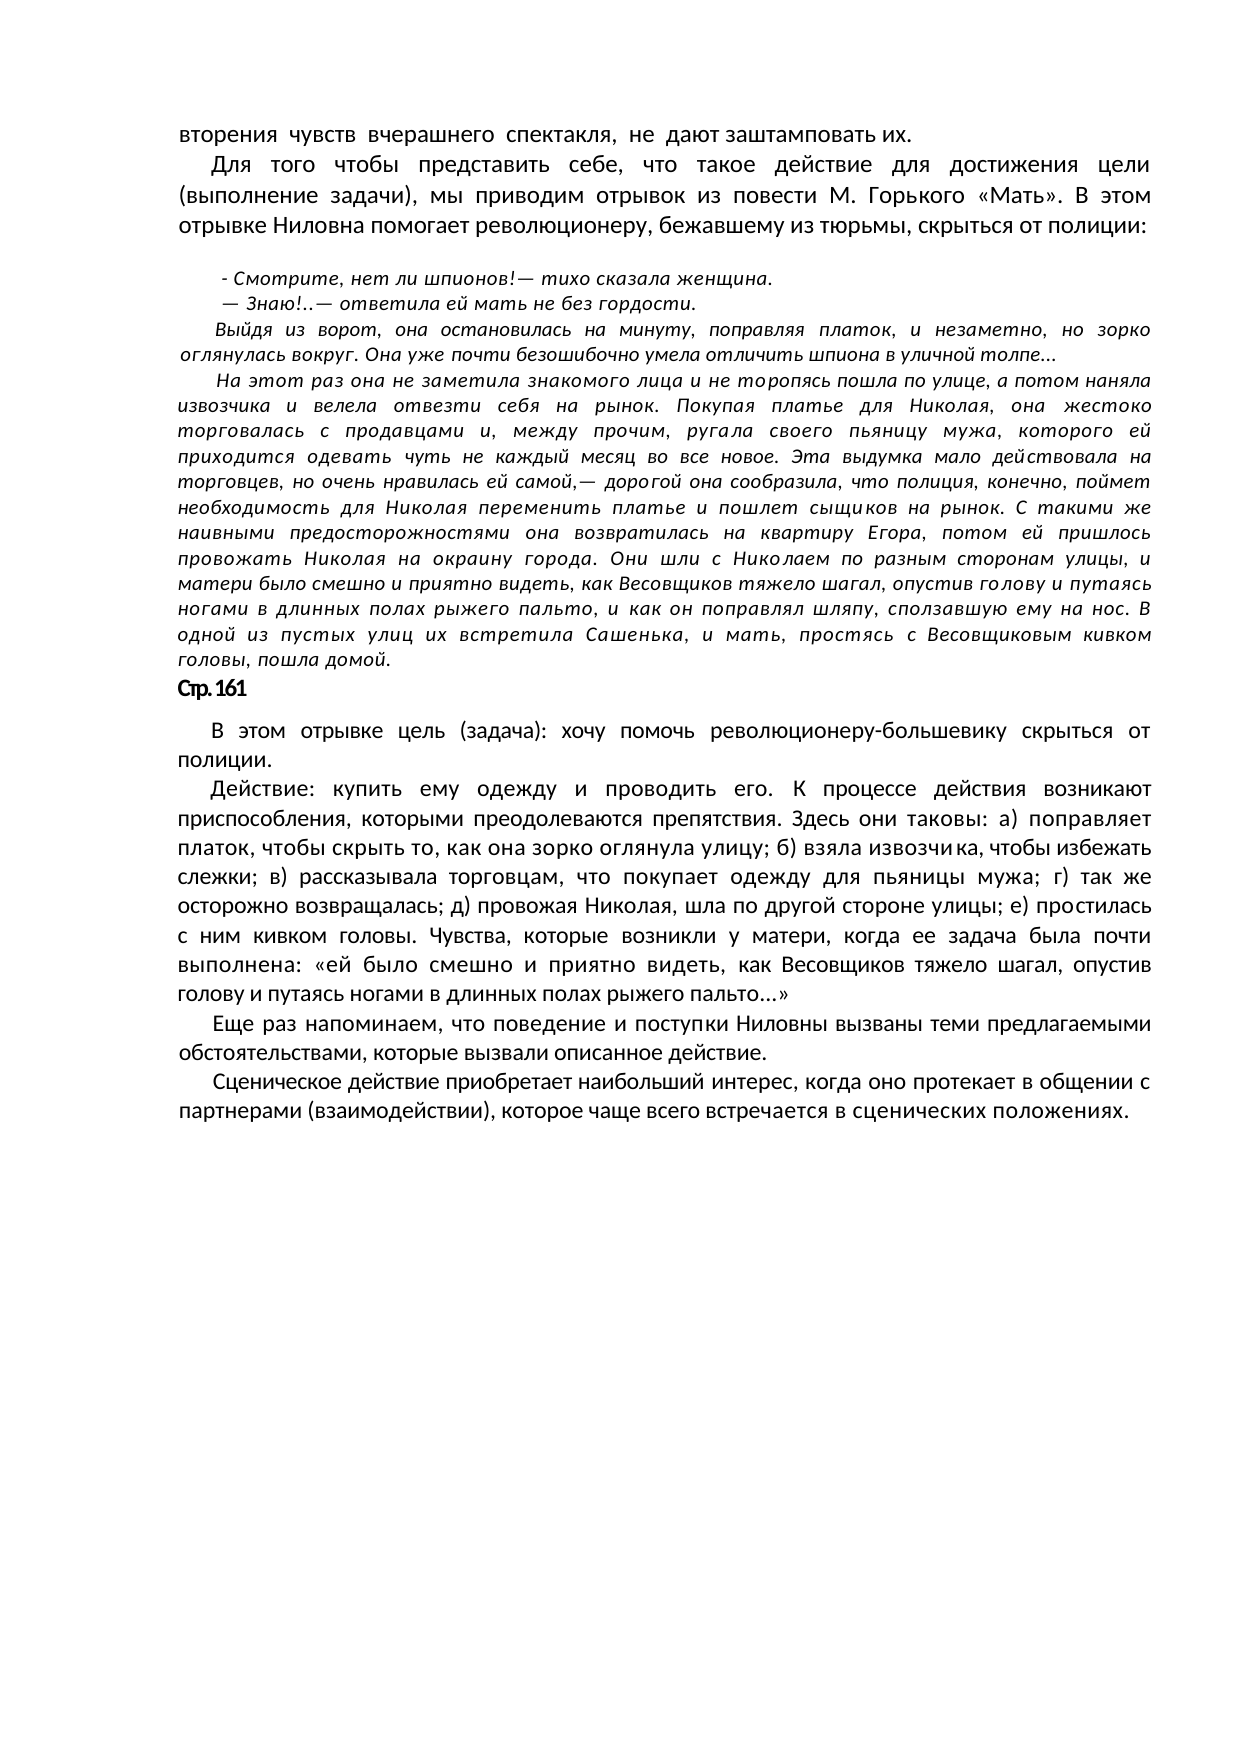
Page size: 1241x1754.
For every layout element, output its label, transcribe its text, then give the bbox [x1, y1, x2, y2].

text - Смотрите, нет ли шпионов!— тихо сказала женщина. [221, 265, 1151, 291]
text В этом отрывке цель (задача): хочу помочь революционеру-большевику скрыться от полиции. [177, 715, 1151, 773]
text Сценическое действие приобретает наибольший интерес, когда оно протекает в общении с партнерами (взаимодействии), которое чаще всего встречается в сценических положениях. [179, 1066, 1151, 1125]
text Действие: купить ему одежду и проводить его. К процессе действия возникают приспособления, которыми преодолеваются препятствия. Здесь они таковы: а) поправляет платок, чтобы скрыть то, как она зорко оглянула улицу; б) взяла извозчика, чтобы избежать слежки; в) рассказывала торговцам, что покупает одежду для пьяницы мужа; г) так же осторожно возвращалась; д) провожая Николая, шла по другой стороне улицы; е) простилась с ним кивком головы. Чувства, которые возникли у матери, когда ее задача была почти выполнена: «ей было смешно и приятно видеть, как Весовщиков тяжело шагал, опустив голову и путаясь ногами в длинных полах рыжего пальто...» [177, 773, 1152, 1008]
text — Знаю!..— ответила ей мать не без гордости. [221, 291, 1151, 316]
text Выйдя из ворот, она остановилась на минуту, поправляя платок, и незаметно, но зорко оглянулась вокруг. Она уже почти безошибочно умела отличить шпиона в уличной толпе... [180, 316, 1151, 367]
text вторения чувств вчерашнего спектакля, не дают заштамповать их. [179, 118, 1152, 149]
text Еще раз напоминаем, что поведение и поступки Ниловны вызваны теми предлагаемыми обстоятельствами, которые вызвали описанное действие. [179, 1008, 1152, 1066]
text Стр. 161 [177, 672, 1152, 702]
text На этот раз она не заметила знакомого лица и не торопясь пошла по улице, а потом наняла извозчика и велела отвезти себя на рынок. Покупая платье для Николая, она жестоко торговалась с продавцами и, между прочим, ругала своего пьяницу мужа, которого ей приходится одевать чуть не каждый месяц во все новое. Эта выдумка мало действовала на торговцев, но очень нравилась ей самой,— дорогой она сообразила, что полиция, конечно, поймет необходимость для Николая переменить платье и пошлет сыщиков на рынок. С такими же наивными предосторожностями она возвратилась на квартиру Егора, потом ей пришлось провожать Николая на окраину города. Они шли с Николаем по разным сторонам улицы, и матери было смешно и приятно видеть, как Весовщиков тяжело шагал, опустив голову и путаясь ногами в длинных полах рыжего пальто, и как он поправлял шляпу, сползавшую ему на нос. В одной из пустых улиц их встретила Сашенька, и мать, простясь с Весовщиковым кивком головы, пошла домой. [177, 367, 1152, 672]
text Для того чтобы представить себе, что такое действие для достижения цели (выполнение задачи), мы приводим отрывок из повести М. Горького «Мать». В этом отрывке Ниловна помогает революционеру, бежавшему из тюрьмы, скрыться от полиции: [178, 149, 1152, 240]
